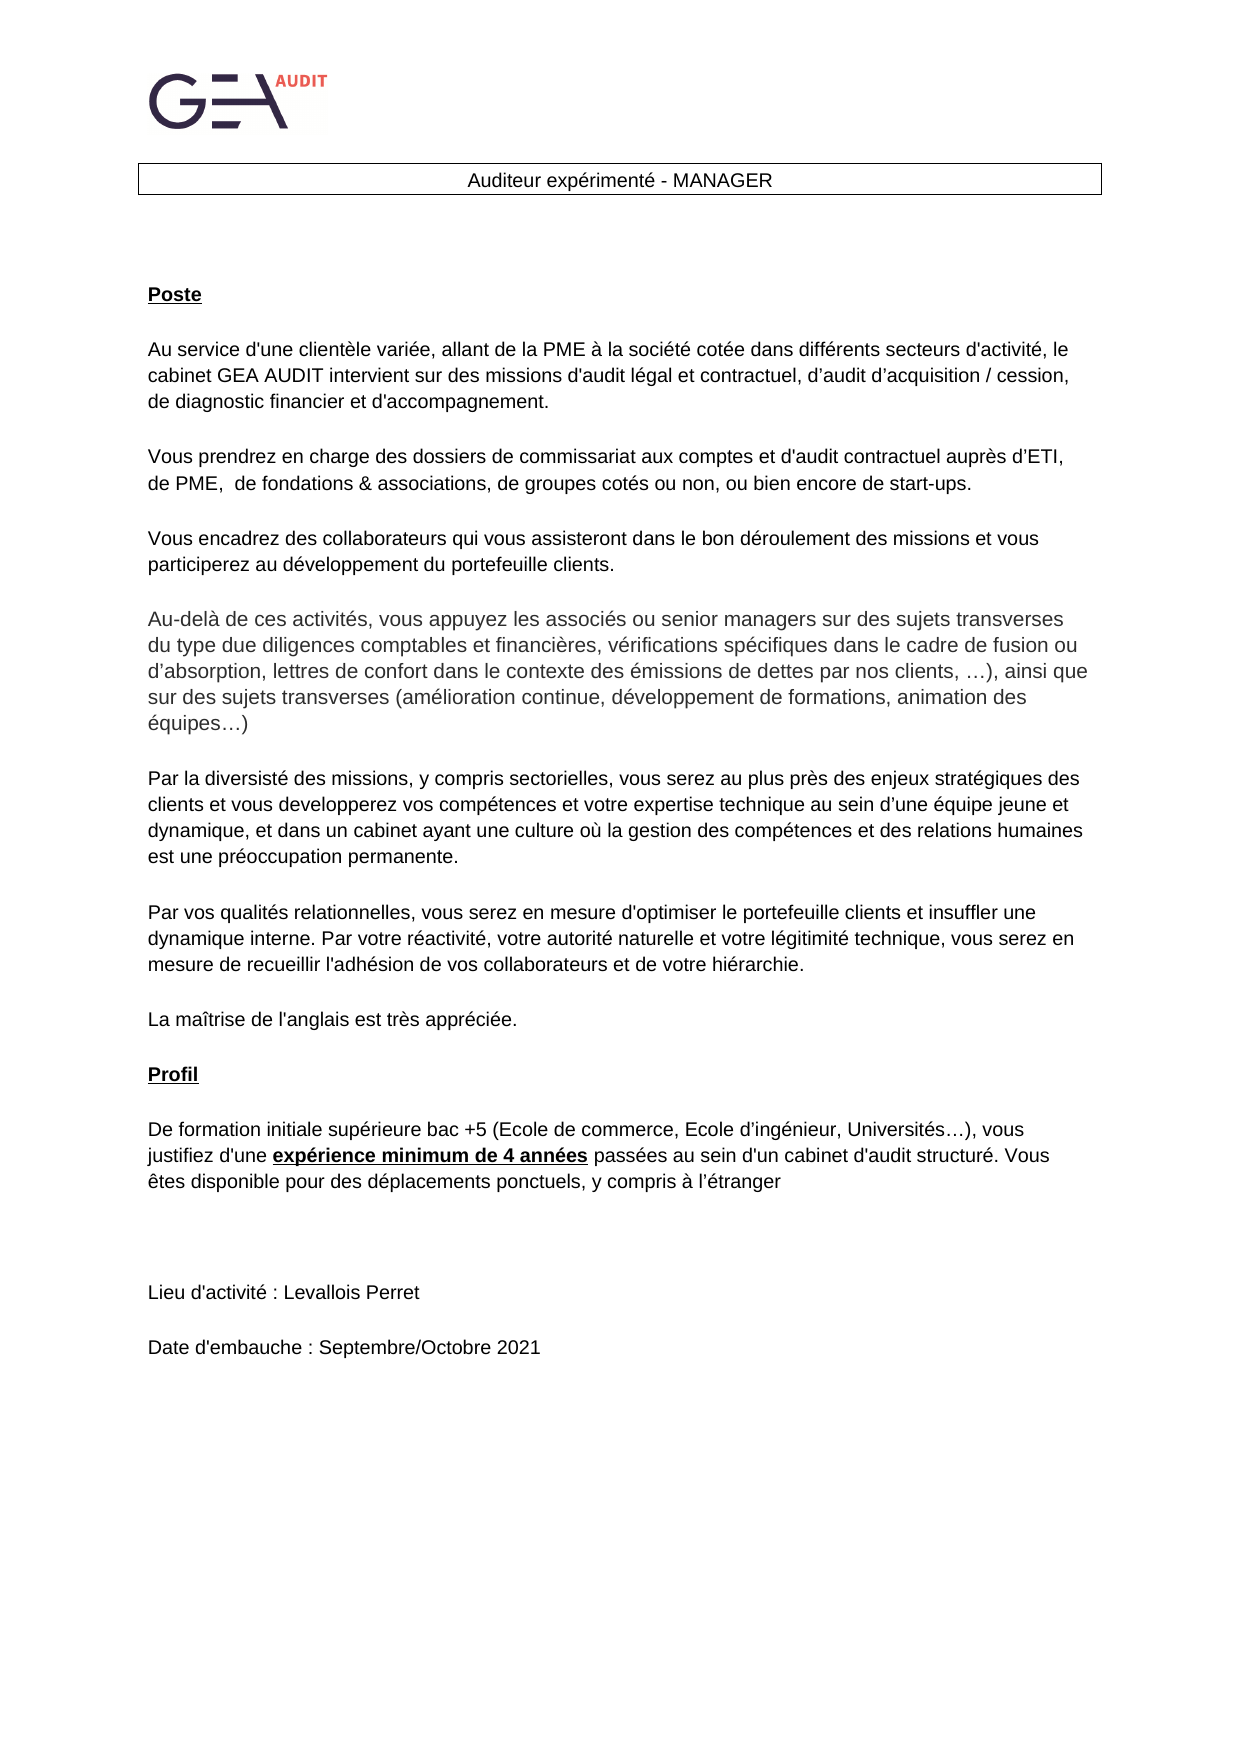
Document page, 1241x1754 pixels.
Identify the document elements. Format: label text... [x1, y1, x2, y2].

text Par vos qualités relationnelles, vous serez en mesure d'optimiser le portefeuille clients et insuffler une dynamique interne. Par votre réactivité, votre autorité naturelle et votre légitimité technique, vous serez en mesure de recueillir l'adhésion de vos collaborateurs et de votre hiérarchie. [148, 897, 1093, 975]
text Vous encadrez des collaborateurs qui vous assisteront dans le bon déroulement des missions et vous participerez au développement du portefeuille clients. [148, 523, 1093, 575]
text Poste [148, 279, 1093, 306]
text Par la diversisté des missions, y compris sectorielles, vous serez au plus près des enjeux stratégiques des clients et vous developperez vos compétences et votre expertise technique au sein d’une équipe jeune et dynamique, et dans un cabinet ayant une culture où la gestion des compétences et des relations humaines est une préoccupation permanente. [148, 764, 1093, 868]
picture [147, 73, 328, 135]
text Lieu d'activité : Levallois Perret [148, 1277, 1093, 1303]
text La maîtrise de l'anglais est très appréciée. [148, 1004, 1093, 1031]
text Date d'embauche : Septembre/Octobre 2021 [148, 1333, 1093, 1359]
text Profil [148, 1060, 1093, 1086]
text De formation initiale supérieure bac +5 (Ecole de commerce, Ecole d’ingénieur, Universités…), vous justifiez d'une expérience minimum de 4 années passées au sein d'un cabinet d'audit structuré. Vous êtes disponible pour des déplacements ponctuels, y compris à l’étranger [148, 1115, 1093, 1193]
text Vous prendrez en charge des dossiers de commissariat aux comptes et d'audit contractuel auprès d’ETI, de PME, de fondations & associations, de groupes cotés ou non, ou bien encore de start-ups. [148, 442, 1093, 494]
text Auditeur expérimenté - MANAGER [139, 164, 1101, 194]
text Au-delà de ces activités, vous appuyez les associés ou senior managers sur des sujets transverses du type due diligences comptables et financières, vérifications spécifiques dans le cadre de fusion ou d’absorption, lettres de confort dans le contexte des émissions de dettes par nos clients, …), ainsi que sur des sujets transverses (amélioration continue, développement de formations, animation des équipes…) [148, 604, 1093, 735]
text Au service d'une clientèle variée, allant de la PME à la société cotée dans différents secteurs d'activité, le cabinet GEA AUDIT intervient sur des missions d'audit légal et contractuel, d’audit d’acquisition / cession, de diagnostic financier et d'accompagnement. [148, 335, 1093, 413]
